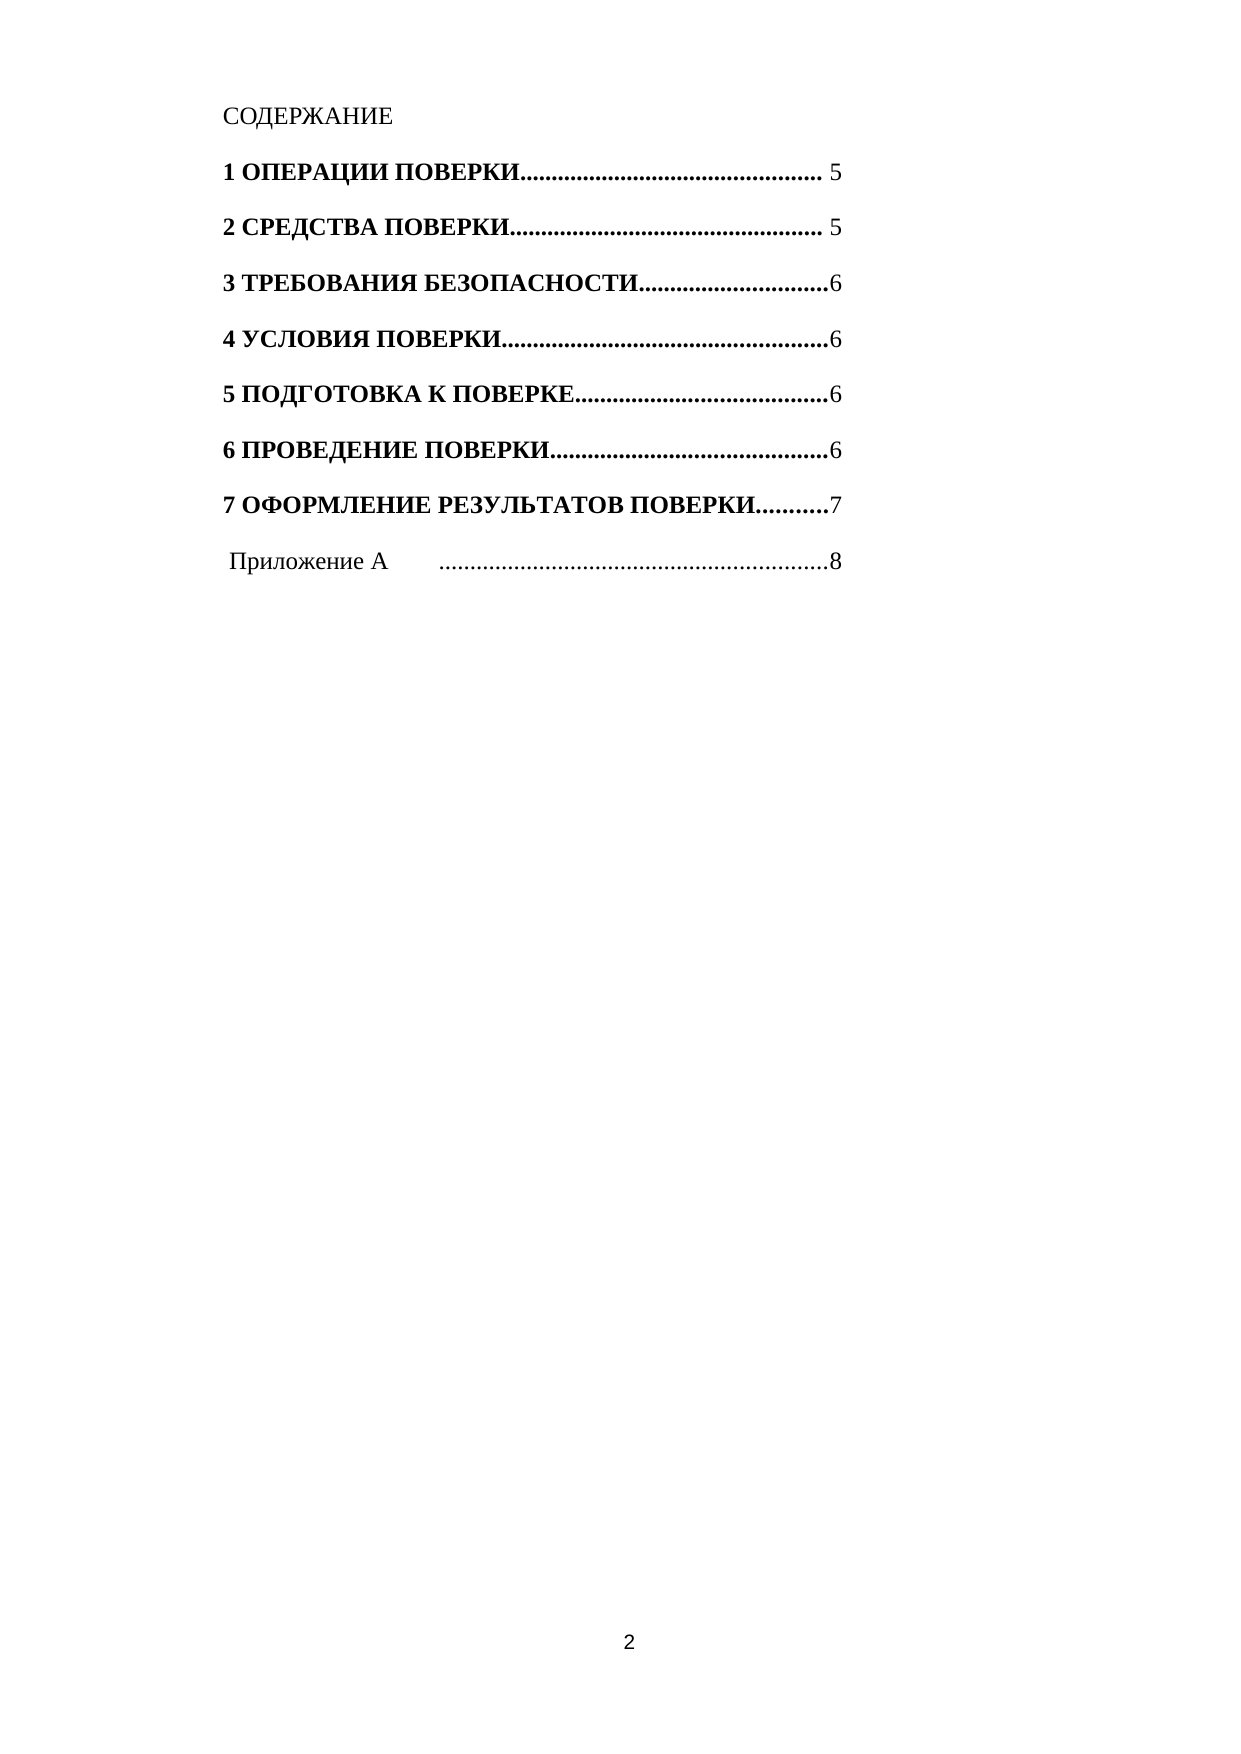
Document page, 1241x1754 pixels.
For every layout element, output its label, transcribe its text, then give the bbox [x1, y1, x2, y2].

subtitle Содержание [148, 101, 1122, 130]
